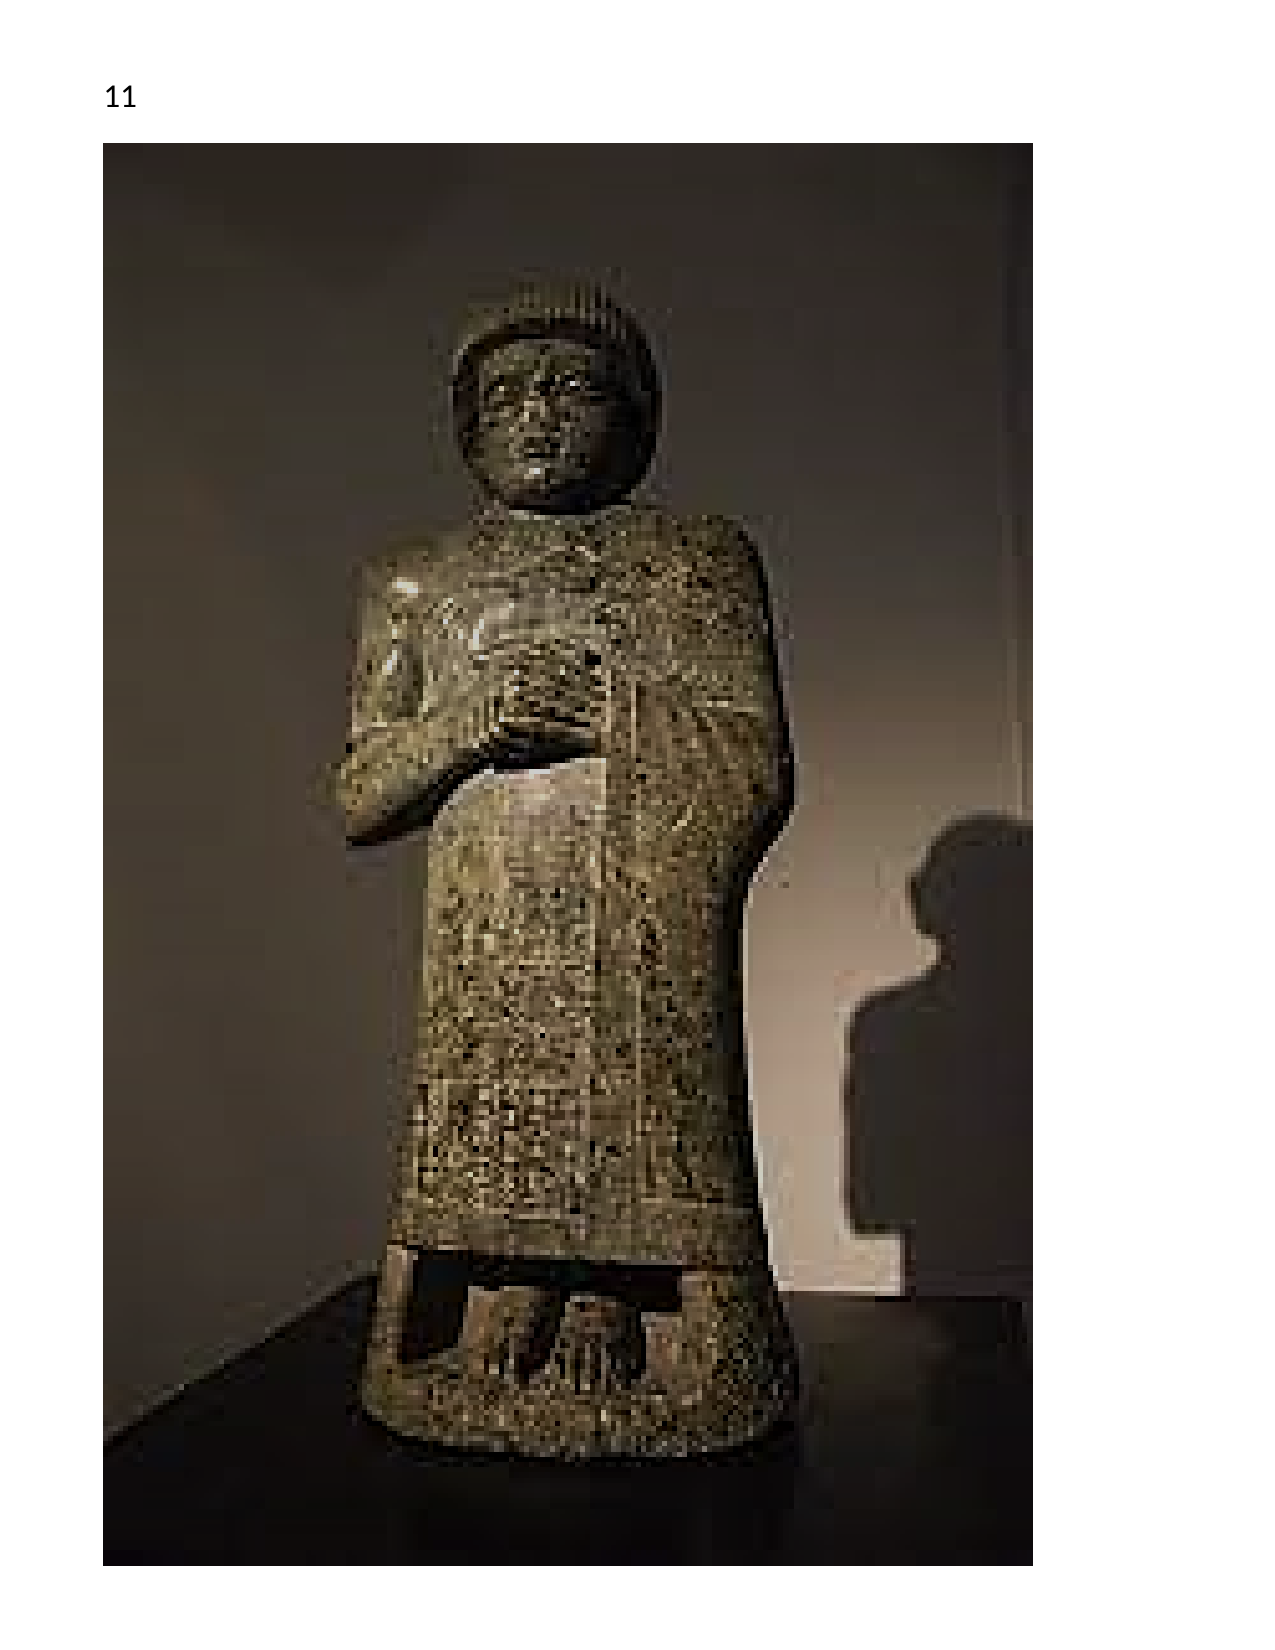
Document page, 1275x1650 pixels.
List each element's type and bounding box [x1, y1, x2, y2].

picture [103, 143, 1033, 1566]
